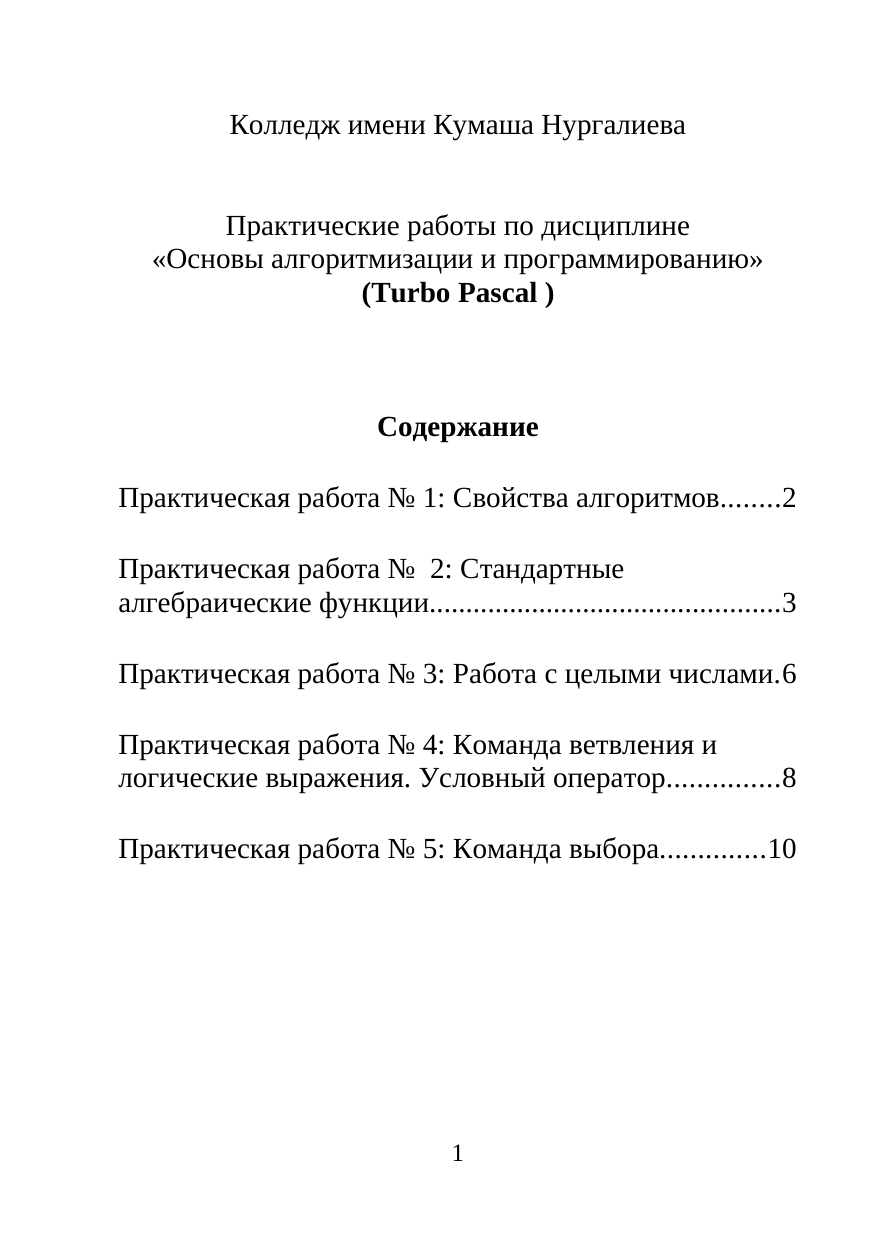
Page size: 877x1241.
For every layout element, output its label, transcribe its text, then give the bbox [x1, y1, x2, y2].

text Практическая работа № 3: Работа с целыми числами 6 [118, 656, 797, 689]
text «Основы алгоритмизации и программированию» [118, 242, 797, 275]
text (Turbo Pascal ) [118, 275, 797, 309]
text Практическая работа № 1: Cвойства алгоритмов 2 [118, 480, 797, 514]
text Содержание [118, 409, 797, 443]
text Колледж имени Кумаша Нургалиева [118, 107, 797, 141]
text Практическая работа № 2: Cтандартные алгебраические функции 3 [118, 551, 797, 618]
text Практические работы по дисциплине [118, 208, 797, 242]
text Практическая работа № 5: Команда выбора 10 [118, 832, 797, 865]
text Практическая работа № 4: Команда ветвления и логические выражения. Условный оператор 8 [118, 727, 797, 794]
